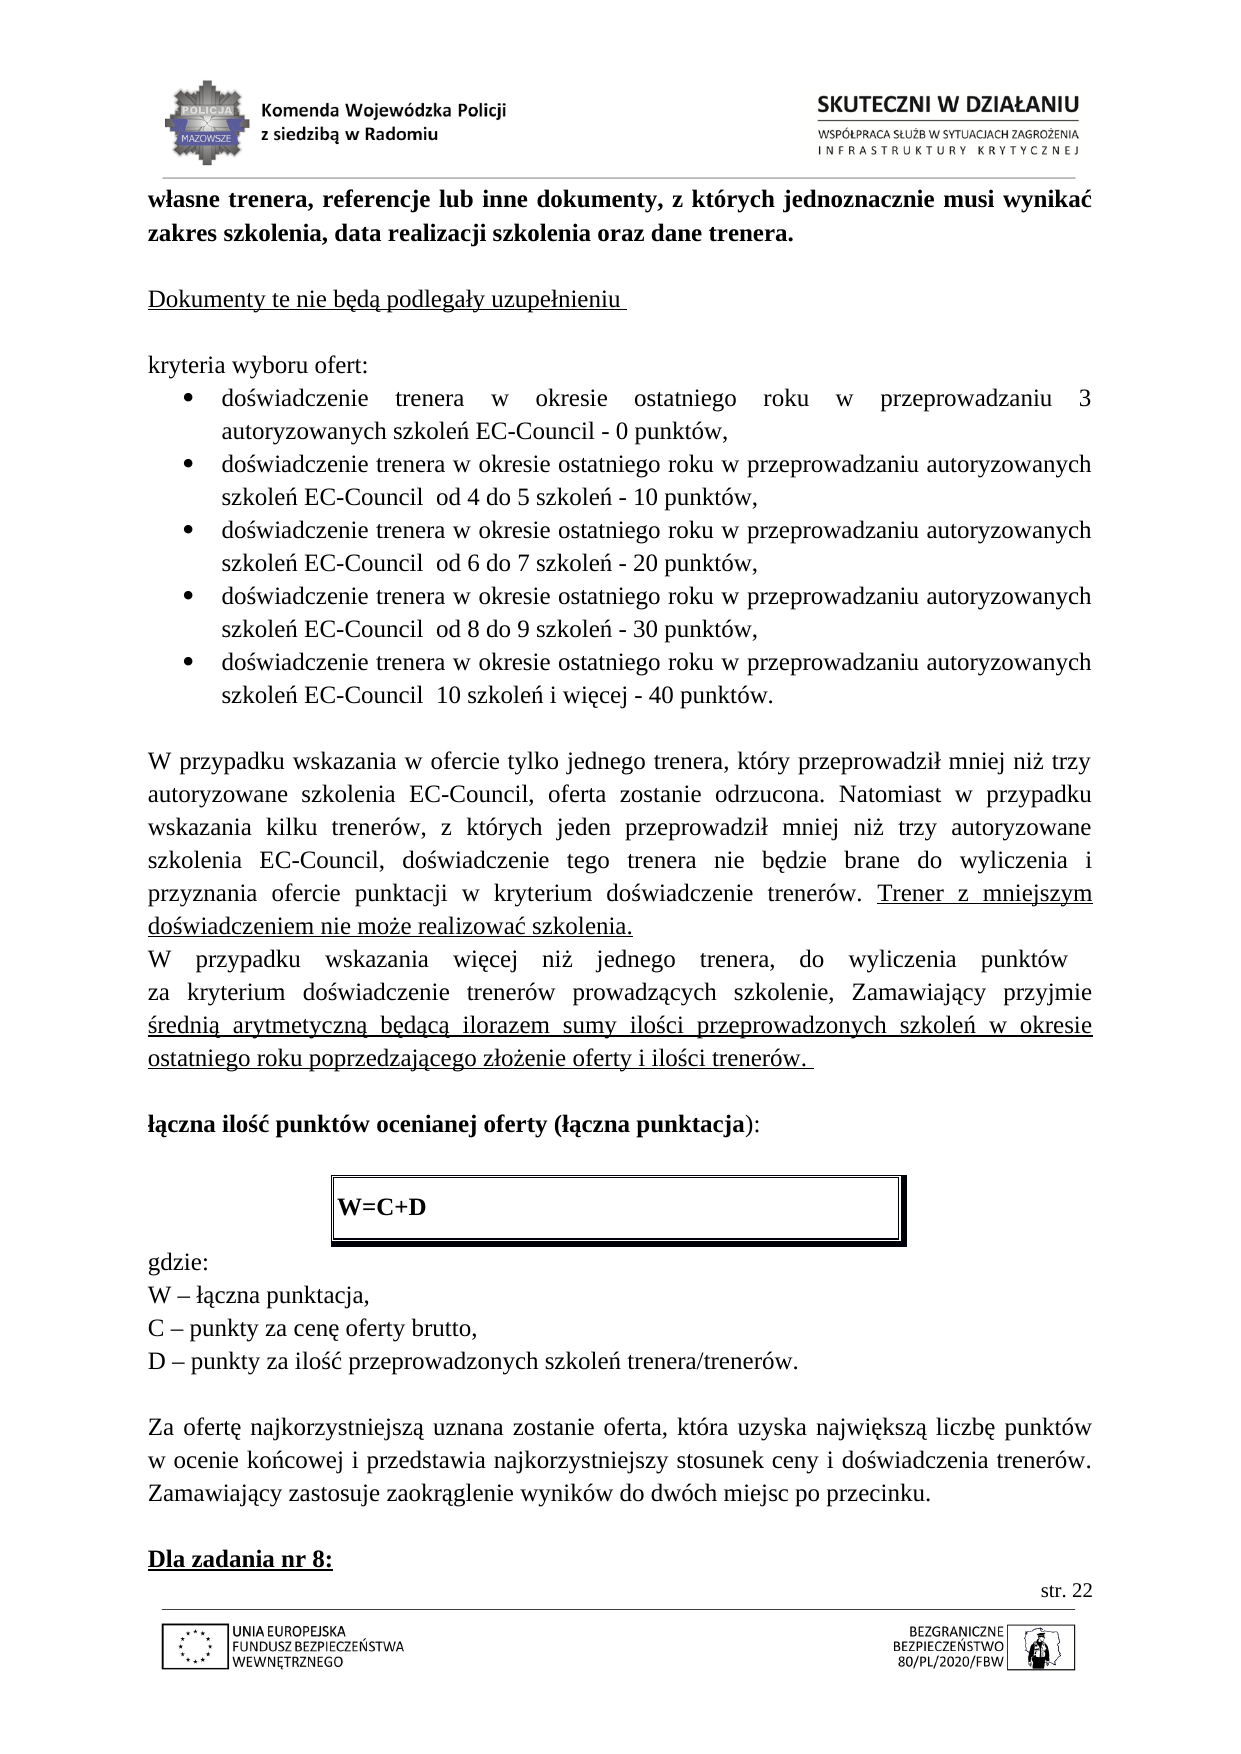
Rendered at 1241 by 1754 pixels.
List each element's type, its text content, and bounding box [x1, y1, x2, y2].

list doświadczenie trenera w okresie ostatniego roku w przeprowadzaniu autoryzowanych szkoleń EC-Council od 4 do 5 szkoleń - 10 punktów, [184, 449, 1093, 511]
text C – punkty za cenę oferty brutto, [148, 1313, 1093, 1342]
text Dla zadania nr 8: [148, 1544, 1093, 1573]
list doświadczenie trenera w okresie ostatniego roku w przeprowadzaniu autoryzowanych szkoleń EC-Council 10 szkoleń i więcej - 40 punktów. [184, 647, 1093, 709]
text gdzie: [148, 1247, 1093, 1276]
text W przypadku wskazania więcej niż jednego trenera, do wyliczenia punktów za kryterium doświadczenie trenerów prowadzących szkolenie, Zamawiający przyjmie średnią arytmetyczną będącą ilorazem sumy ilości przeprowadzonych szkoleń w okresie ostatniego roku poprzedzającego złożenie oferty i ilości trenerów. [148, 944, 1093, 1035]
picture [147, 73, 1092, 185]
text łączna ilość punktów ocenianej oferty (łączna punktacja): [148, 1109, 1093, 1138]
text W przypadku wskazania więcej niż jednego trenera, do wyliczenia punktów za kryterium doświadczenie trenerów prowadzących szkolenie, Zamawiający przyjmie średnią arytmetyczną będącą ilorazem sumy ilości przeprowadzonych szkoleń w okresie ostatniego roku poprzedzającego złożenie oferty i ilości trenerów. [148, 1037, 1093, 1072]
text D – punkty za ilość przeprowadzonych szkoleń trenera/trenerów. [148, 1346, 1093, 1375]
list doświadczenie trenera w okresie ostatniego roku w przeprowadzaniu autoryzowanych szkoleń EC-Council od 8 do 9 szkoleń - 30 punktów, [184, 581, 1093, 643]
text kryteria wyboru ofert: [148, 350, 1093, 378]
list doświadczenie trenera w okresie ostatniego roku w przeprowadzaniu 3 autoryzowanych szkoleń EC-Council - 0 punktów, [184, 383, 1093, 444]
text Dokumenty te nie będą podlegały uzupełnieniu [148, 284, 1093, 312]
text Za ofertę najkorzystniejszą uznana zostanie oferta, która uzyska największą liczbę punktów w ocenie końcowej i przedstawia najkorzystniejszy stosunek ceny i doświadczenia trenerów. Zamawiający zastosuje zaokrąglenie wyników do dwóch miejsc po przecinku. [148, 1412, 1093, 1507]
list doświadczenie trenera w okresie ostatniego roku w przeprowadzaniu autoryzowanych szkoleń EC-Council od 6 do 7 szkoleń - 20 punktów, [184, 515, 1093, 577]
picture [147, 1602, 1093, 1681]
text W – łączna punktacja, [148, 1280, 1093, 1309]
text W przypadku wskazania w ofercie tylko jednego trenera, który przeprowadził mniej niż trzy autoryzowane szkolenia EC-Council, oferta zostanie odrzucona. Natomiast w przypadku wskazania kilku trenerów, z których jeden przeprowadził mniej niż trzy autoryzowane szkolenia EC-Council, doświadczenie tego trenera nie będzie brane do wyliczenia i przyznania ofercie punktacji w kryterium doświadczenie trenerów. Trener z mniejszym doświadczeniem nie może realizować szkolenia. [148, 746, 1093, 940]
table_header W=C+D [334, 1178, 898, 1238]
